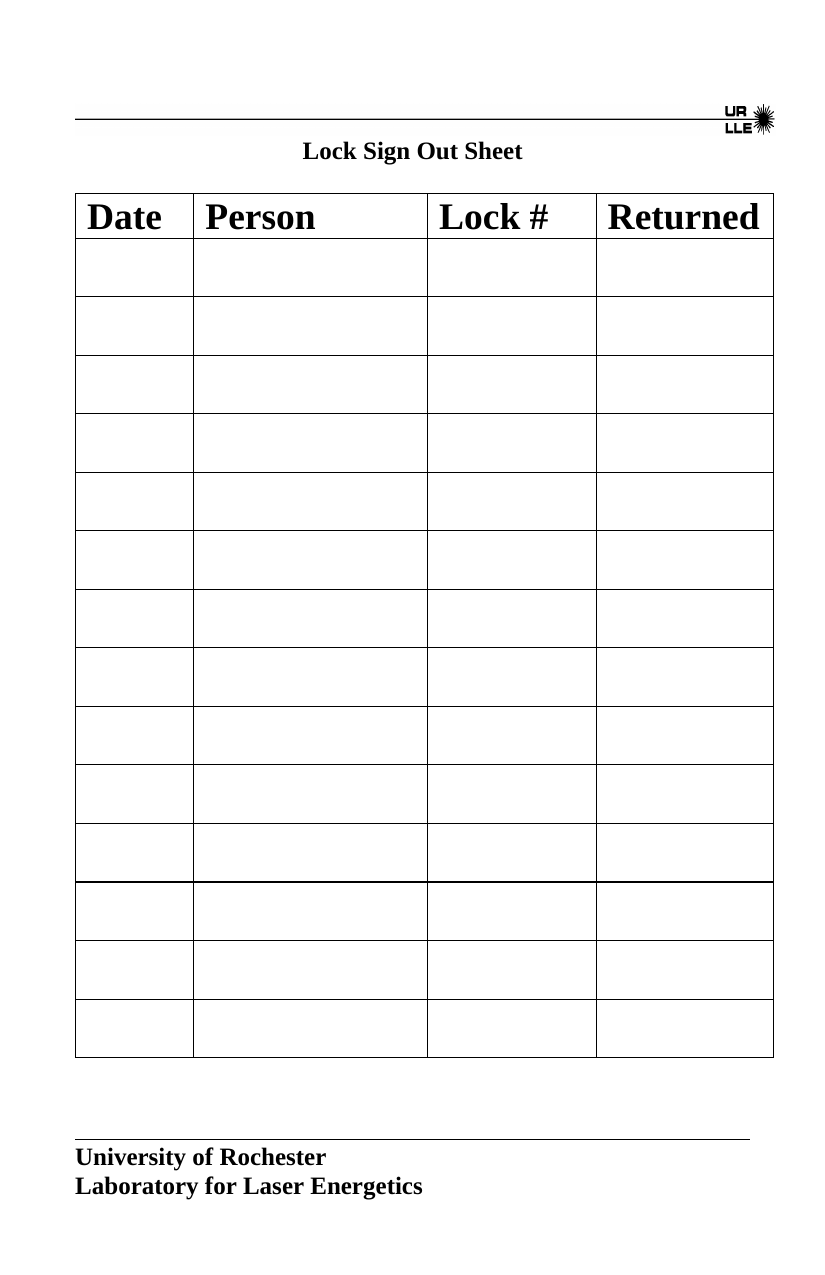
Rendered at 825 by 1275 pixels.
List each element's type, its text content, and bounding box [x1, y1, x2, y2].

table_cell [428, 473, 596, 530]
table_cell [194, 473, 427, 530]
table_cell [76, 239, 193, 296]
table_cell [428, 883, 596, 940]
table_cell [597, 297, 773, 354]
table_cell [428, 239, 596, 296]
table_cell [597, 1000, 773, 1057]
table_cell [194, 765, 427, 823]
table_cell [428, 590, 596, 647]
table_header Lock # [428, 194, 596, 237]
table_cell [76, 414, 193, 472]
picture [75, 103, 777, 136]
table_cell [597, 707, 773, 764]
text Lock Sign Out Sheet [75, 136, 750, 164]
table_cell [194, 590, 427, 647]
table_cell [428, 707, 596, 764]
table_cell [76, 356, 193, 413]
table_cell [76, 707, 193, 764]
table_cell [76, 297, 193, 354]
table_cell [428, 297, 596, 354]
table_cell [76, 824, 193, 881]
table_header Date [76, 194, 193, 237]
table_cell [76, 883, 193, 940]
table_cell [597, 531, 773, 589]
table_header Person [194, 194, 427, 237]
table_cell [597, 473, 773, 530]
table_cell [194, 883, 427, 940]
table_cell [76, 473, 193, 530]
table_cell [76, 531, 193, 589]
table_cell [597, 356, 773, 413]
table_cell [194, 1000, 427, 1057]
table_cell [597, 648, 773, 706]
table_cell [194, 356, 427, 413]
table_cell [428, 414, 596, 472]
table_cell [428, 648, 596, 706]
table_cell [76, 1000, 193, 1057]
table_cell [194, 531, 427, 589]
table_cell [597, 239, 773, 296]
table_cell [428, 941, 596, 998]
table_cell [194, 297, 427, 354]
table_cell [76, 590, 193, 647]
table_cell [597, 765, 773, 823]
table_cell [428, 531, 596, 589]
table_cell [428, 1000, 596, 1057]
table_cell [194, 941, 427, 998]
table_cell [194, 824, 427, 881]
table_cell [76, 941, 193, 998]
table_cell [194, 648, 427, 706]
table_cell [428, 356, 596, 413]
table_header Returned [597, 194, 773, 237]
table_cell [428, 765, 596, 823]
table_cell [597, 883, 773, 940]
table_cell [76, 648, 193, 706]
table_cell [597, 941, 773, 998]
table_cell [194, 414, 427, 472]
table_cell [597, 414, 773, 472]
table_cell [597, 590, 773, 647]
table_cell [597, 824, 773, 881]
table_cell [194, 707, 427, 764]
table_cell [76, 765, 193, 823]
table_cell [194, 239, 427, 296]
table_cell [428, 824, 596, 881]
